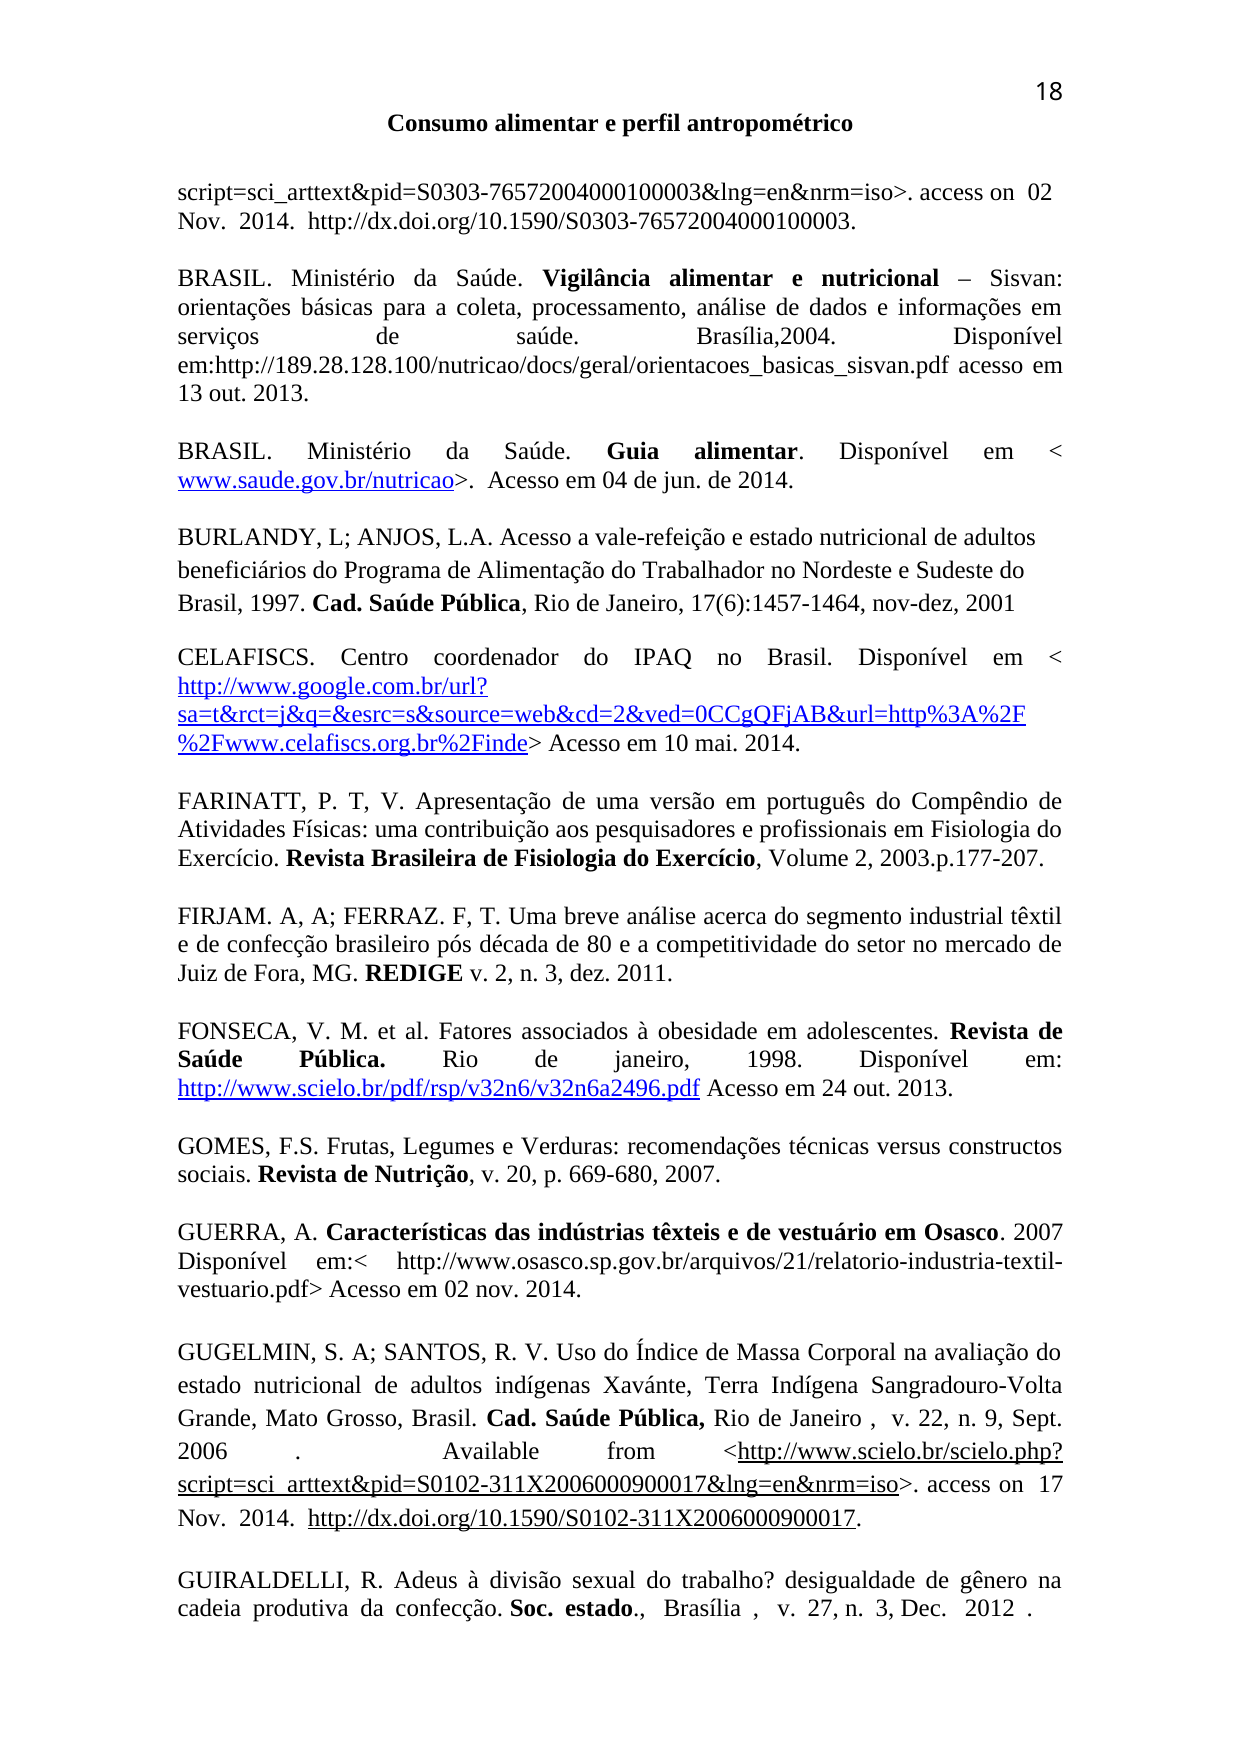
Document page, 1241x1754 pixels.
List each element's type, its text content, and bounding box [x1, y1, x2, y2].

text GUERRA, A. Características das indústrias têxteis e de vestuário em Osasco. 2007 Disponível em:< http://www.osasco.sp.gov.br/arquivos/21/relatorio-industria-textil-vestuario.pdf> Acesso em 02 nov. 2014. [177, 1217, 1063, 1303]
text GUGELMIN, S. A; SANTOS, R. V. Uso do Índice de Massa Corporal na avaliação do estado nutricional de adultos indígenas Xavánte, Terra Indígena Sangradouro-Volta Grande, Mato Grosso, Brasil. Cad. Saúde Pública, Rio de Janeiro , v. 22, n. 9, Sept. 2006 . Available from <http://www.scielo.br/scielo.php?script=sci_arttext&pid=S0102-311X2006000900017&lng=en&nrm=iso>. access on 17 Nov. 2014. http://dx.doi.org/10.1590/S0102-311X2006000900017. [177, 1332, 1063, 1531]
text BRASIL. Ministério da Saúde. Guia alimentar. Disponível em < www.saude.gov.br/nutricao>. Acesso em 04 de jun. de 2014. [177, 436, 1063, 493]
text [177, 1565, 1063, 1622]
text FARINATT, P. T, V. Apresentação de uma versão em português do Compêndio de Atividades Físicas: uma contribuição aos pesquisadores e profissionais em Fisiologia do Exercício. Revista Brasileira de Fisiologia do Exercício, Volume 2, 2003.p.177-207. [177, 786, 1063, 872]
text BURLANDY, L; ANJOS, L.A. Acesso a vale-refeição e estado nutricional de adultos beneficiários do Programa de Alimentação do Trabalhador no Nordeste e Sudeste do Brasil, 1997. Cad. Saúde Pública, Rio de Janeiro, 17(6):1457-1464, nov-dez, 2001 [177, 522, 1063, 617]
text CELAFISCS. Centro coordenador do IPAQ no Brasil. Disponível em < http://www.google.com.br/url?sa=t&rct=j&q=&esrc=s&source=web&cd=2&ved=0CCgQFjAB&url=http%3A%2F%2Fwww.celafiscs.org.br%2Finde> Acesso em 10 mai. 2014. [177, 642, 1063, 757]
text FIRJAM. A, A; FERRAZ. F, T. Uma breve análise acerca do segmento industrial têxtil e de confecção brasileiro pós década de 80 e a competitividade do setor no mercado de Juiz de Fora, MG. REDIGE v. 2, n. 3, dez. 2011. [177, 901, 1063, 987]
text GOMES, F.S. Frutas, Legumes e Verduras: recomendações técnicas versus constructos sociais. Revista de Nutrição, v. 20, p. 669-680, 2007. [177, 1159, 1063, 1188]
text BRASIL. Ministério da Saúde. Vigilância alimentar e nutricional – Sisvan: orientações básicas para a coleta, processamento, análise de dados e informações em serviços de saúde. Brasília,2004. Disponível em:http://189.28.128.100/nutricao/docs/geral/orientacoes_basicas_sisvan.pdf acesso em 13 out. 2013. [177, 263, 1063, 407]
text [177, 177, 1063, 235]
text FONSECA, V. M. et al. Fatores associados à obesidade em adolescentes. Revista de Saúde Pública. Rio de janeiro, 1998. Disponível em: http://www.scielo.br/pdf/rsp/v32n6/v32n6a2496.pdf Acesso em 24 out. 2013. [177, 1016, 1063, 1102]
